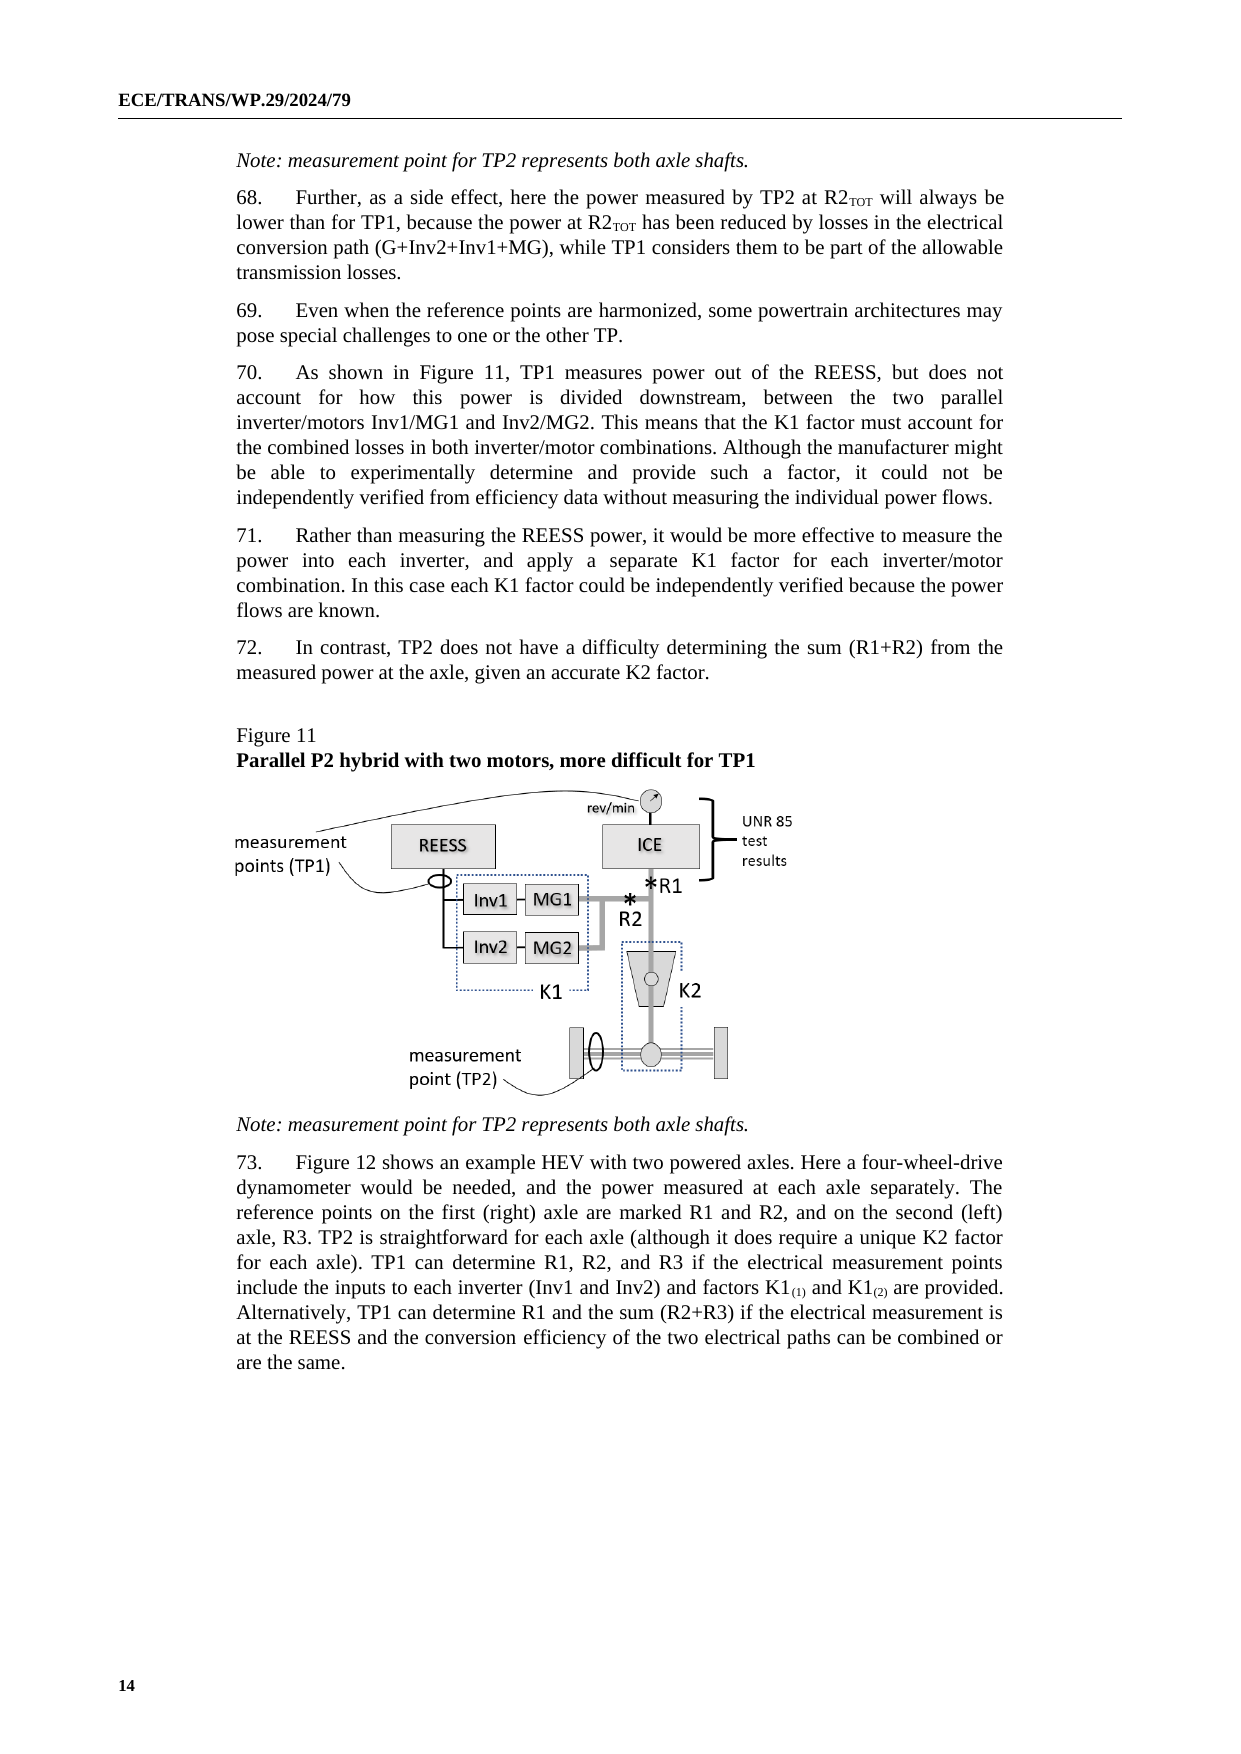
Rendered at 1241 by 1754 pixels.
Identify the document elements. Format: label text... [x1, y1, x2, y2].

text 71. Rather than measuring the REESS power, it would be more effective to measure the power into each inverter, and apply a separate K1 factor for each inverter/motor combination. In this case each K1 factor could be independently verified because the power flows are known. [236, 522, 1004, 622]
text 70. As shown in Figure 11, TP1 measures power out of the REESS, but does not account for how this power is divided downstream, between the two parallel inverter/motors Inv1/MG1 and Inv2/MG2. This means that the K1 factor must account for the combined losses in both inverter/motor combinations. Although the manufacturer might be able to experimentally determine and provide such a factor, it could not be independently verified from efficiency data without measuring the individual power flows. [236, 359, 1004, 509]
text 72. In contrast, TP2 does not have a difficulty determining the sum (R1+R2) from the measured power at the axle, given an accurate K2 factor. [236, 634, 1004, 684]
text 68. Further, as a side effect, here the power measured by TP2 at R2TOT will always be lower than for TP1, because the power at R2TOT has been reduced by losses in the electrical conversion path (G+Inv2+Inv1+MG), while TP1 considers them to be part of the allowable transmission losses. [236, 184, 1004, 284]
text 73. Figure 12 shows an example HEV with two powered axles. Here a four-wheel-drive dynamometer would be needed, and the power measured at each axle separately. The reference points on the first (right) axle are marked R1 and R2, and on the second (left) axle, R3. TP2 is straightforward for each axle (although it does require a unique K2 factor for each axle). TP1 can determine R1, R2, and R3 if the electrical measurement points include the inputs to each inverter (Inv1 and Inv2) and factors K1(1) and K1(2) are provided. Alternatively, TP1 can determine R1 and the sum (R2+R3) if the electrical measurement is at the REESS and the conversion efficiency of the two electrical paths can be combined or are the same. [236, 1149, 1004, 1374]
text Parallel P2 hybrid with two motors, more difficult for TP1 [236, 747, 1004, 772]
text Figure 11 [236, 722, 1122, 747]
text Note: measurement point for TP2 represents both axle shafts. [177, 1112, 1122, 1136]
text Note: measurement point for TP2 represents both axle shafts. [177, 148, 1122, 172]
text 69. Even when the reference points are harmonized, some powertrain architectures may pose special challenges to one or the other TP. [236, 297, 1004, 347]
picture [230, 784, 797, 1100]
